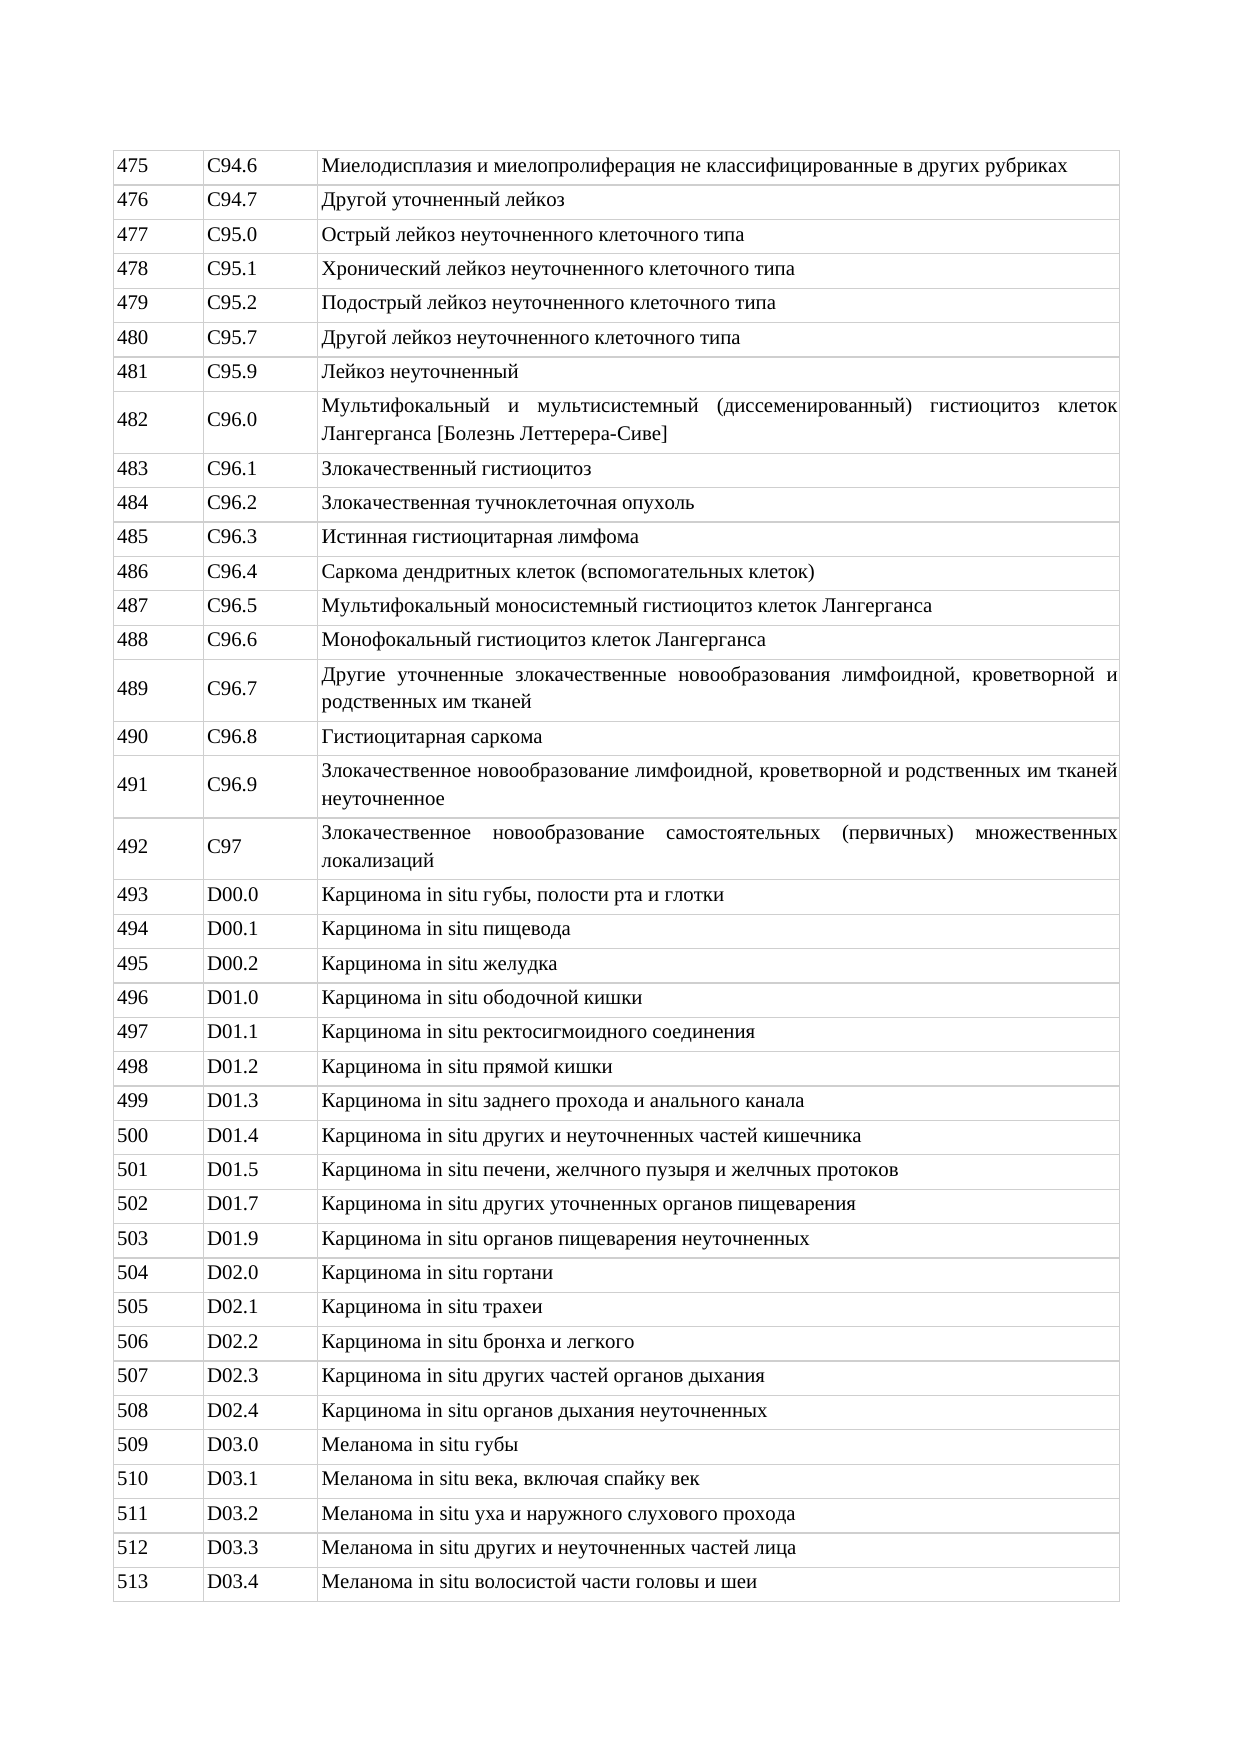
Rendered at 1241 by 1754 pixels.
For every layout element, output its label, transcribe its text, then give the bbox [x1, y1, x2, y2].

table_cell C96.9 [204, 756, 317, 817]
table_cell 512 [114, 1534, 203, 1567]
table_cell D02.3 [204, 1362, 317, 1395]
table_cell D02.2 [204, 1327, 317, 1360]
table_cell D01.0 [204, 984, 317, 1017]
table_cell Злокачественный гистиоцитоз [318, 454, 1119, 487]
table_cell 488 [114, 626, 203, 659]
table_cell Карцинома in situ других уточненных органов пищеварения [318, 1190, 1119, 1223]
table_cell Карцинома in situ бронха и легкого [318, 1327, 1119, 1360]
table_cell Другие уточненные злокачественные новообразования лимфоидной, кроветворной и родственных им тканей [318, 660, 1119, 721]
table_cell Хронический лейкоз неуточненного клеточного типа [318, 254, 1119, 287]
table_cell Карцинома in situ ободочной кишки [318, 984, 1119, 1017]
table_cell Карцинома in situ гортани [318, 1259, 1119, 1292]
table_cell Карцинома in situ других частей органов дыхания [318, 1362, 1119, 1395]
table_cell 478 [114, 254, 203, 287]
table_cell Карцинома in situ губы, полости рта и глотки [318, 880, 1119, 913]
table_cell 505 [114, 1293, 203, 1326]
table_cell 476 [114, 186, 203, 219]
table_cell 497 [114, 1018, 203, 1051]
table_cell Подострый лейкоз неуточненного клеточного типа [318, 289, 1119, 322]
table_cell D01.9 [204, 1224, 317, 1257]
table_cell Саркома дендритных клеток (вспомогательных клеток) [318, 557, 1119, 590]
table_cell 502 [114, 1190, 203, 1223]
table_cell Мультифокальный и мультисистемный (диссеменированный) гистиоцитоз клеток Лангерганса [Болезнь Леттерера-Сиве] [318, 392, 1119, 453]
table_cell C96.2 [204, 488, 317, 521]
table_cell Карцинома in situ ректосигмоидного соединения [318, 1018, 1119, 1051]
table_cell C96.0 [204, 392, 317, 453]
table_cell Мультифокальный моносистемный гистиоцитоз клеток Лангерганса [318, 591, 1119, 624]
table_cell Другой уточненный лейкоз [318, 186, 1119, 219]
table_cell C95.9 [204, 358, 317, 391]
table_cell 501 [114, 1155, 203, 1188]
table_cell 491 [114, 756, 203, 817]
table_cell Карцинома in situ желудка [318, 949, 1119, 982]
table_cell Другой лейкоз неуточненного клеточного типа [318, 323, 1119, 356]
table_cell Острый лейкоз неуточненного клеточного типа [318, 220, 1119, 253]
table_cell Меланома in situ волосистой части головы и шеи [318, 1568, 1119, 1601]
table_cell 496 [114, 984, 203, 1017]
table_cell 475 [114, 151, 203, 184]
table_cell Карцинома in situ пищевода [318, 915, 1119, 948]
table_cell C96.1 [204, 454, 317, 487]
table_cell 509 [114, 1430, 203, 1463]
table_cell 480 [114, 323, 203, 356]
table_cell Карцинома in situ других и неуточненных частей кишечника [318, 1121, 1119, 1154]
table_cell 492 [114, 819, 203, 879]
table_cell C96.5 [204, 591, 317, 624]
table_cell 499 [114, 1087, 203, 1120]
table_cell 498 [114, 1052, 203, 1085]
table_cell 493 [114, 880, 203, 913]
table_cell 481 [114, 358, 203, 391]
table_cell 510 [114, 1465, 203, 1498]
table_cell D02.0 [204, 1259, 317, 1292]
table_cell D02.1 [204, 1293, 317, 1326]
table_cell D00.0 [204, 880, 317, 913]
table_cell Злокачественное новообразование лимфоидной, кроветворной и родственных им тканей неуточненное [318, 756, 1119, 817]
table_cell C94.6 [204, 151, 317, 184]
table_cell Карцинома in situ прямой кишки [318, 1052, 1119, 1085]
table_cell C97 [204, 819, 317, 879]
table_cell Карцинома in situ заднего прохода и анального канала [318, 1087, 1119, 1120]
table_cell Меланома in situ века, включая спайку век [318, 1465, 1119, 1498]
table_cell D01.7 [204, 1190, 317, 1223]
table_cell Монофокальный гистиоцитоз клеток Лангерганса [318, 626, 1119, 659]
table_cell D01.2 [204, 1052, 317, 1085]
table_cell 513 [114, 1568, 203, 1601]
table_cell 477 [114, 220, 203, 253]
table_cell D03.3 [204, 1534, 317, 1567]
table_cell D03.2 [204, 1499, 317, 1532]
table_cell 494 [114, 915, 203, 948]
table_cell D03.0 [204, 1430, 317, 1463]
table_cell 484 [114, 488, 203, 521]
table_cell C96.7 [204, 660, 317, 721]
table_cell D03.4 [204, 1568, 317, 1601]
table_cell 507 [114, 1362, 203, 1395]
table_cell C96.3 [204, 523, 317, 556]
table_cell Злокачественная тучноклеточная опухоль [318, 488, 1119, 521]
table_cell C95.1 [204, 254, 317, 287]
table_cell D00.1 [204, 915, 317, 948]
table_cell Миелодисплазия и миелопролиферация не классифицированные в других рубриках [318, 151, 1119, 184]
table_cell D01.3 [204, 1087, 317, 1120]
table_cell D02.4 [204, 1396, 317, 1429]
table_cell D01.4 [204, 1121, 317, 1154]
table_cell 508 [114, 1396, 203, 1429]
table_cell 485 [114, 523, 203, 556]
table_cell 487 [114, 591, 203, 624]
table_cell C96.6 [204, 626, 317, 659]
table_cell Карцинома in situ трахеи [318, 1293, 1119, 1326]
table_cell Гистиоцитарная саркома [318, 722, 1119, 755]
table_cell 489 [114, 660, 203, 721]
table_cell D01.1 [204, 1018, 317, 1051]
table_cell 483 [114, 454, 203, 487]
table_cell C96.4 [204, 557, 317, 590]
table_cell Злокачественное новообразование самостоятельных (первичных) множественных локализаций [318, 819, 1119, 879]
table_cell 500 [114, 1121, 203, 1154]
table_cell Карцинома in situ печени, желчного пузыря и желчных протоков [318, 1155, 1119, 1188]
table_cell Лейкоз неуточненный [318, 358, 1119, 391]
table_cell D00.2 [204, 949, 317, 982]
table_cell 495 [114, 949, 203, 982]
table_cell D03.1 [204, 1465, 317, 1498]
table_cell 486 [114, 557, 203, 590]
table_cell Карцинома in situ органов дыхания неуточненных [318, 1396, 1119, 1429]
table_cell C95.0 [204, 220, 317, 253]
table_cell 504 [114, 1259, 203, 1292]
table_cell C96.8 [204, 722, 317, 755]
table_cell 490 [114, 722, 203, 755]
table_cell Меланома in situ уха и наружного слухового прохода [318, 1499, 1119, 1532]
table_cell 503 [114, 1224, 203, 1257]
table_cell D01.5 [204, 1155, 317, 1188]
table_cell C95.2 [204, 289, 317, 322]
table_cell C94.7 [204, 186, 317, 219]
table_cell 479 [114, 289, 203, 322]
table_cell 482 [114, 392, 203, 453]
table_cell Истинная гистиоцитарная лимфома [318, 523, 1119, 556]
table_cell C95.7 [204, 323, 317, 356]
table_cell Карцинома in situ органов пищеварения неуточненных [318, 1224, 1119, 1257]
table_cell 506 [114, 1327, 203, 1360]
table_cell 511 [114, 1499, 203, 1532]
table_cell Меланома in situ губы [318, 1430, 1119, 1463]
table_cell Меланома in situ других и неуточненных частей лица [318, 1534, 1119, 1567]
